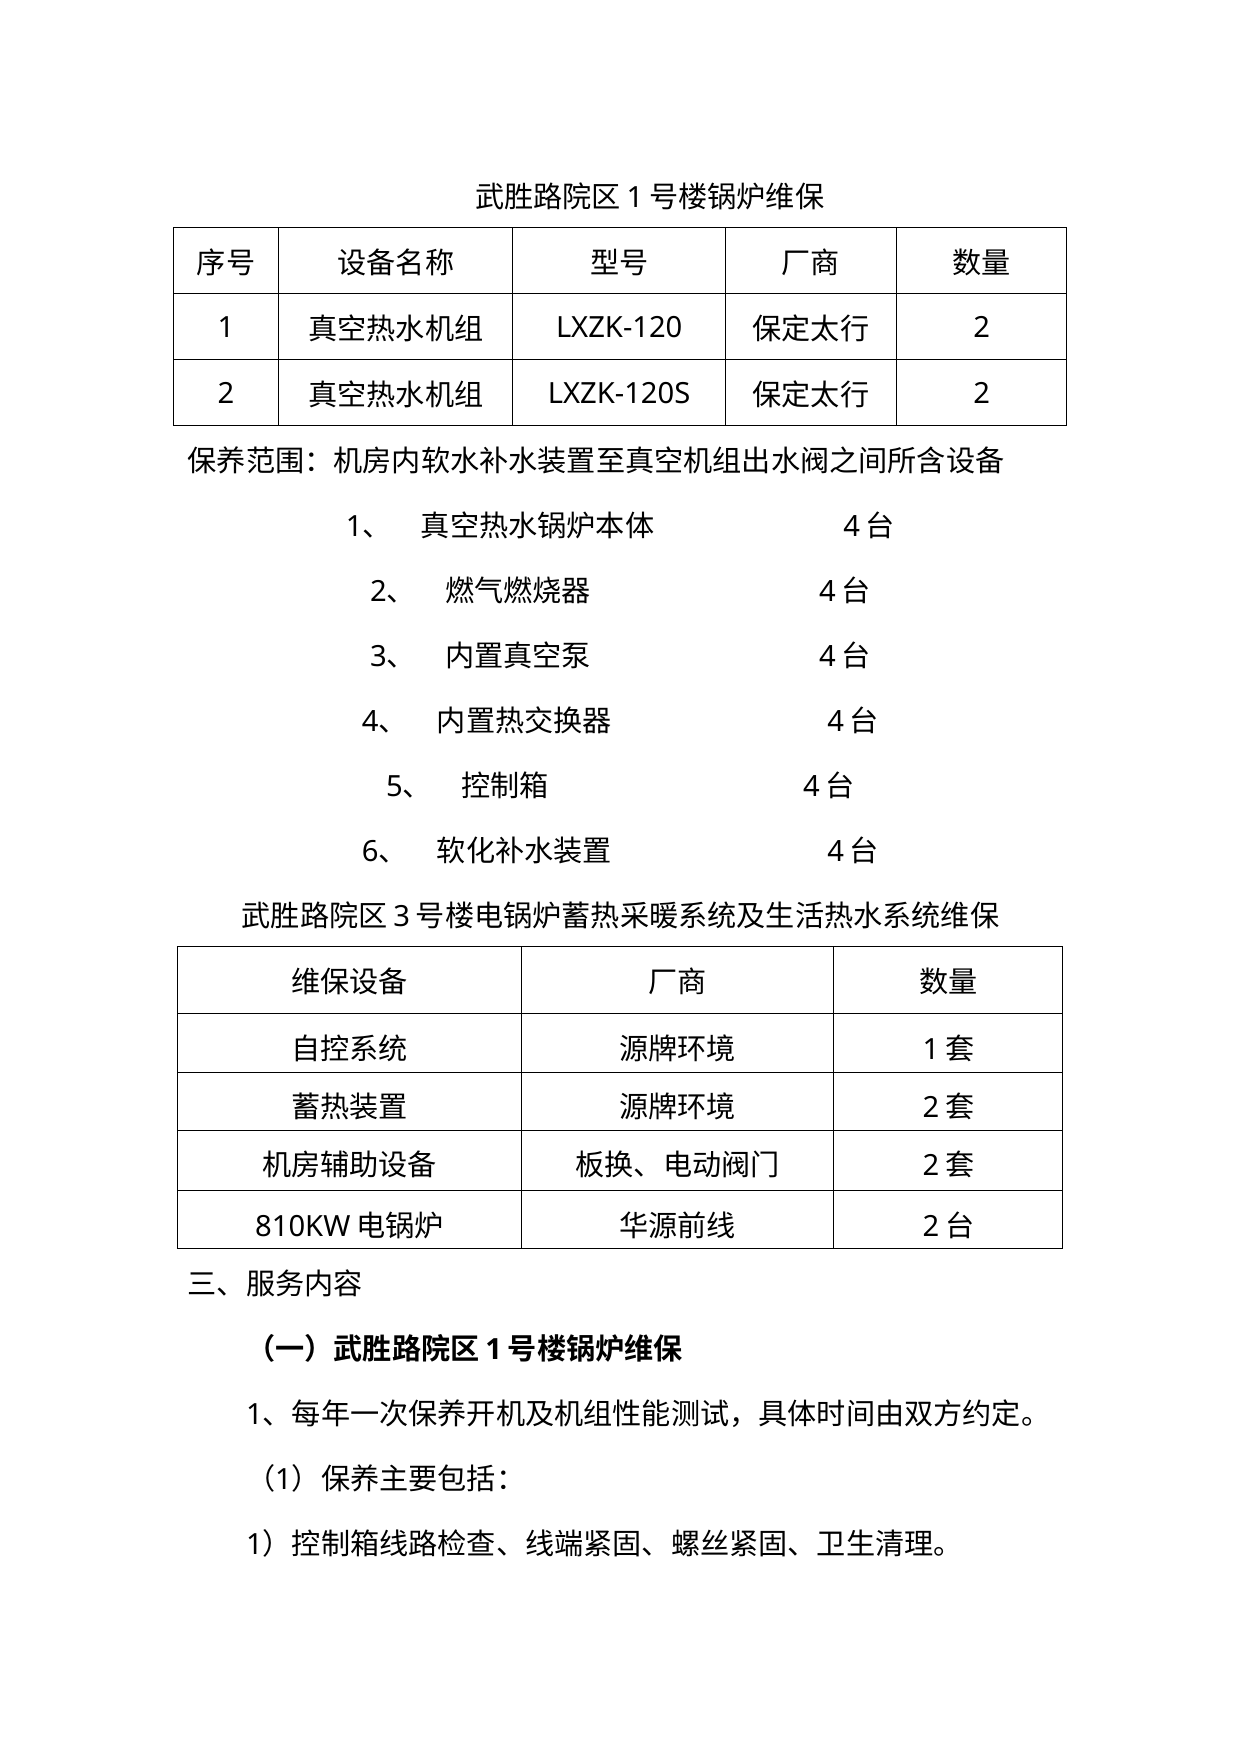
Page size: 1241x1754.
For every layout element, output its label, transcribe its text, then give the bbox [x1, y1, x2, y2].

table_cell 2套 [834, 1131, 1062, 1190]
text 武胜路院区3号楼电锅炉蓄热采暖系统及生活热水系统维保 [187, 881, 1053, 946]
table_cell 2 [897, 360, 1066, 425]
table_header 设备名称 [279, 228, 512, 293]
table_cell 2套 [834, 1073, 1062, 1129]
table_cell 源牌环境 [522, 1014, 833, 1072]
list 控制箱 4台 [187, 751, 1053, 816]
table_cell 华源前线 [522, 1191, 833, 1248]
table_cell 810KW电锅炉 [178, 1191, 521, 1248]
list 燃气燃烧器 4台 [187, 556, 1053, 621]
table_header 厂商 [522, 947, 833, 1013]
table_cell 真空热水机组 [279, 294, 512, 359]
table_cell 蓄热装置 [178, 1073, 521, 1129]
table_cell 2 [174, 360, 278, 425]
text 三、服务内容 [187, 1249, 1053, 1314]
table_header 型号 [513, 228, 725, 293]
table_cell 2台 [834, 1191, 1062, 1248]
table_cell 1套 [834, 1014, 1062, 1072]
text 武胜路院区1号楼锅炉维保 [187, 162, 1053, 227]
table_cell 板换、电动阀门 [522, 1131, 833, 1190]
table_cell LXZK-120 [513, 294, 725, 359]
table_cell 保定太行 [726, 360, 896, 425]
table_header 数量 [897, 228, 1066, 293]
list 软化补水装置 4台 [187, 816, 1053, 881]
table_cell LXZK-120S [513, 360, 725, 425]
list 内置热交换器 4台 [187, 686, 1053, 751]
table_header 数量 [834, 947, 1062, 1013]
text （一）武胜路院区1号楼锅炉维保 [187, 1314, 1053, 1379]
table_cell 保定太行 [726, 294, 896, 359]
text （1）保养主要包括： [187, 1444, 1053, 1509]
list 真空热水锅炉本体 4台 [187, 491, 1053, 556]
table_header 厂商 [726, 228, 896, 293]
table_cell 1 [174, 294, 278, 359]
text 1）控制箱线路检查、线端紧固、螺丝紧固、卫生清理。 [187, 1509, 1053, 1574]
text 保养范围：机房内软水补水装置至真空机组出水阀之间所含设备 [187, 426, 1053, 491]
table_cell 真空热水机组 [279, 360, 512, 425]
table_cell 自控系统 [178, 1014, 521, 1072]
table_header 维保设备 [178, 947, 521, 1013]
table_cell 2 [897, 294, 1066, 359]
table_cell 源牌环境 [522, 1073, 833, 1129]
list 内置真空泵 4台 [187, 621, 1053, 686]
table_header 序号 [174, 228, 278, 293]
text 1、每年一次保养开机及机组性能测试，具体时间由双方约定。 [187, 1379, 1053, 1444]
table_cell 机房辅助设备 [178, 1131, 521, 1190]
